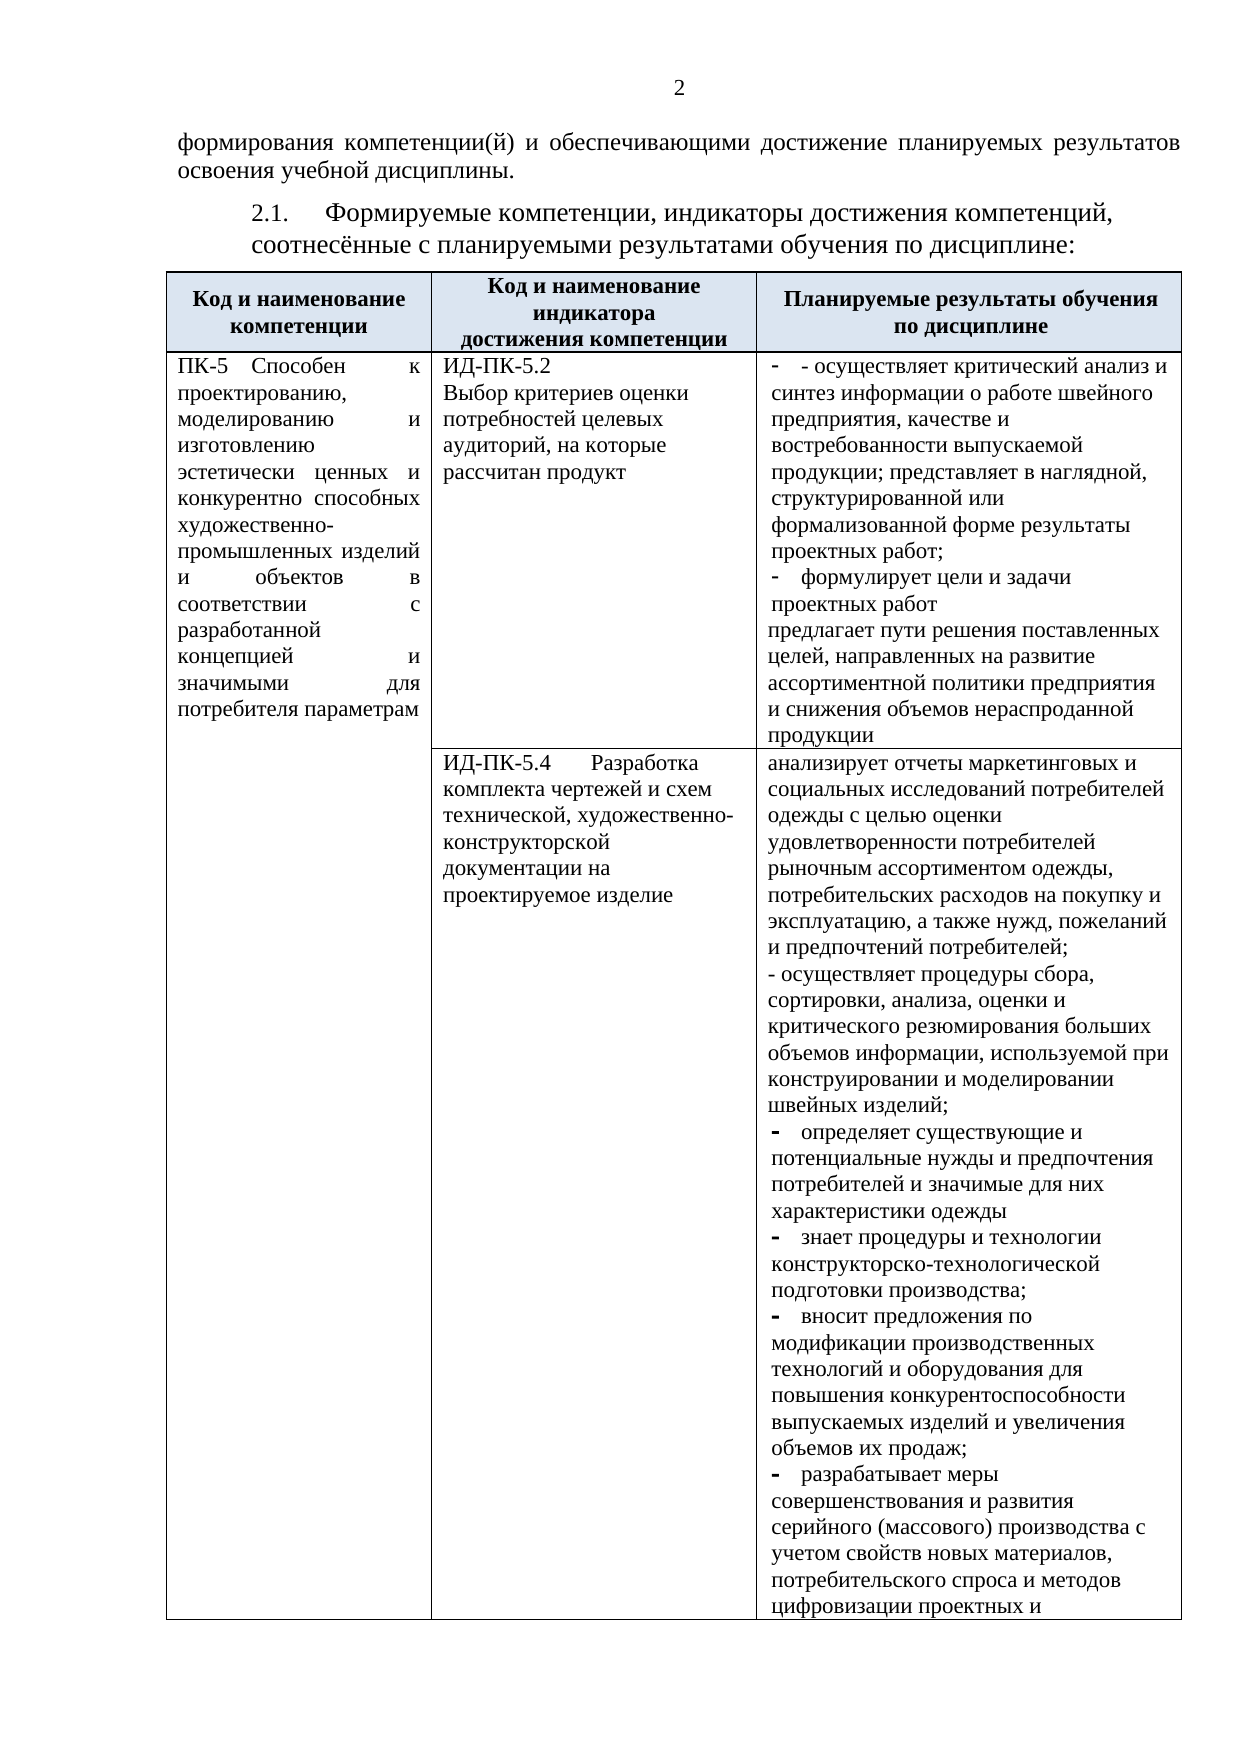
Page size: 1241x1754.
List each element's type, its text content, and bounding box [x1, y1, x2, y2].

table_cell - осуществляет критический анализ и синтез информации о работе швейного предприятия, качестве и востребованности выпускаемой продукции; представляет в наглядной, структурированной или формализованной форме результаты проектных работ; формулирует цели и задачи проектных работ предлагает пути решения поставленных целей, направленных на развитие ассортиментной политики предприятия и снижения объемов нераспроданной продукции [757, 353, 1181, 748]
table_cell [432, 749, 756, 1618]
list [177, 127, 1181, 184]
table_cell ПК-5 Способен к проектированию, моделированию и изготовлению эстетически ценных и конкурентно способных художественно-промышленных изделий и объектов в соответствии с разработанной концепцией и значимыми для потребителя параметрам [167, 353, 431, 1618]
table_header Планируемые результаты обучения по дисциплине [757, 273, 1181, 351]
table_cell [757, 749, 1181, 1618]
subtitle Формируемые компетенции, индикаторы достижения компетенций, соотнесённые с планируемыми результатами обучения по дисциплине: [251, 197, 1181, 259]
table_header Код и наименование компетенции [167, 273, 431, 351]
table_cell ИД-ПК-5.2 Выбор критериев оценки потребностей целевых аудиторий, на которые рассчитан продукт [432, 353, 756, 748]
table_header Код и наименование индикатора достижения компетенции [432, 273, 756, 351]
